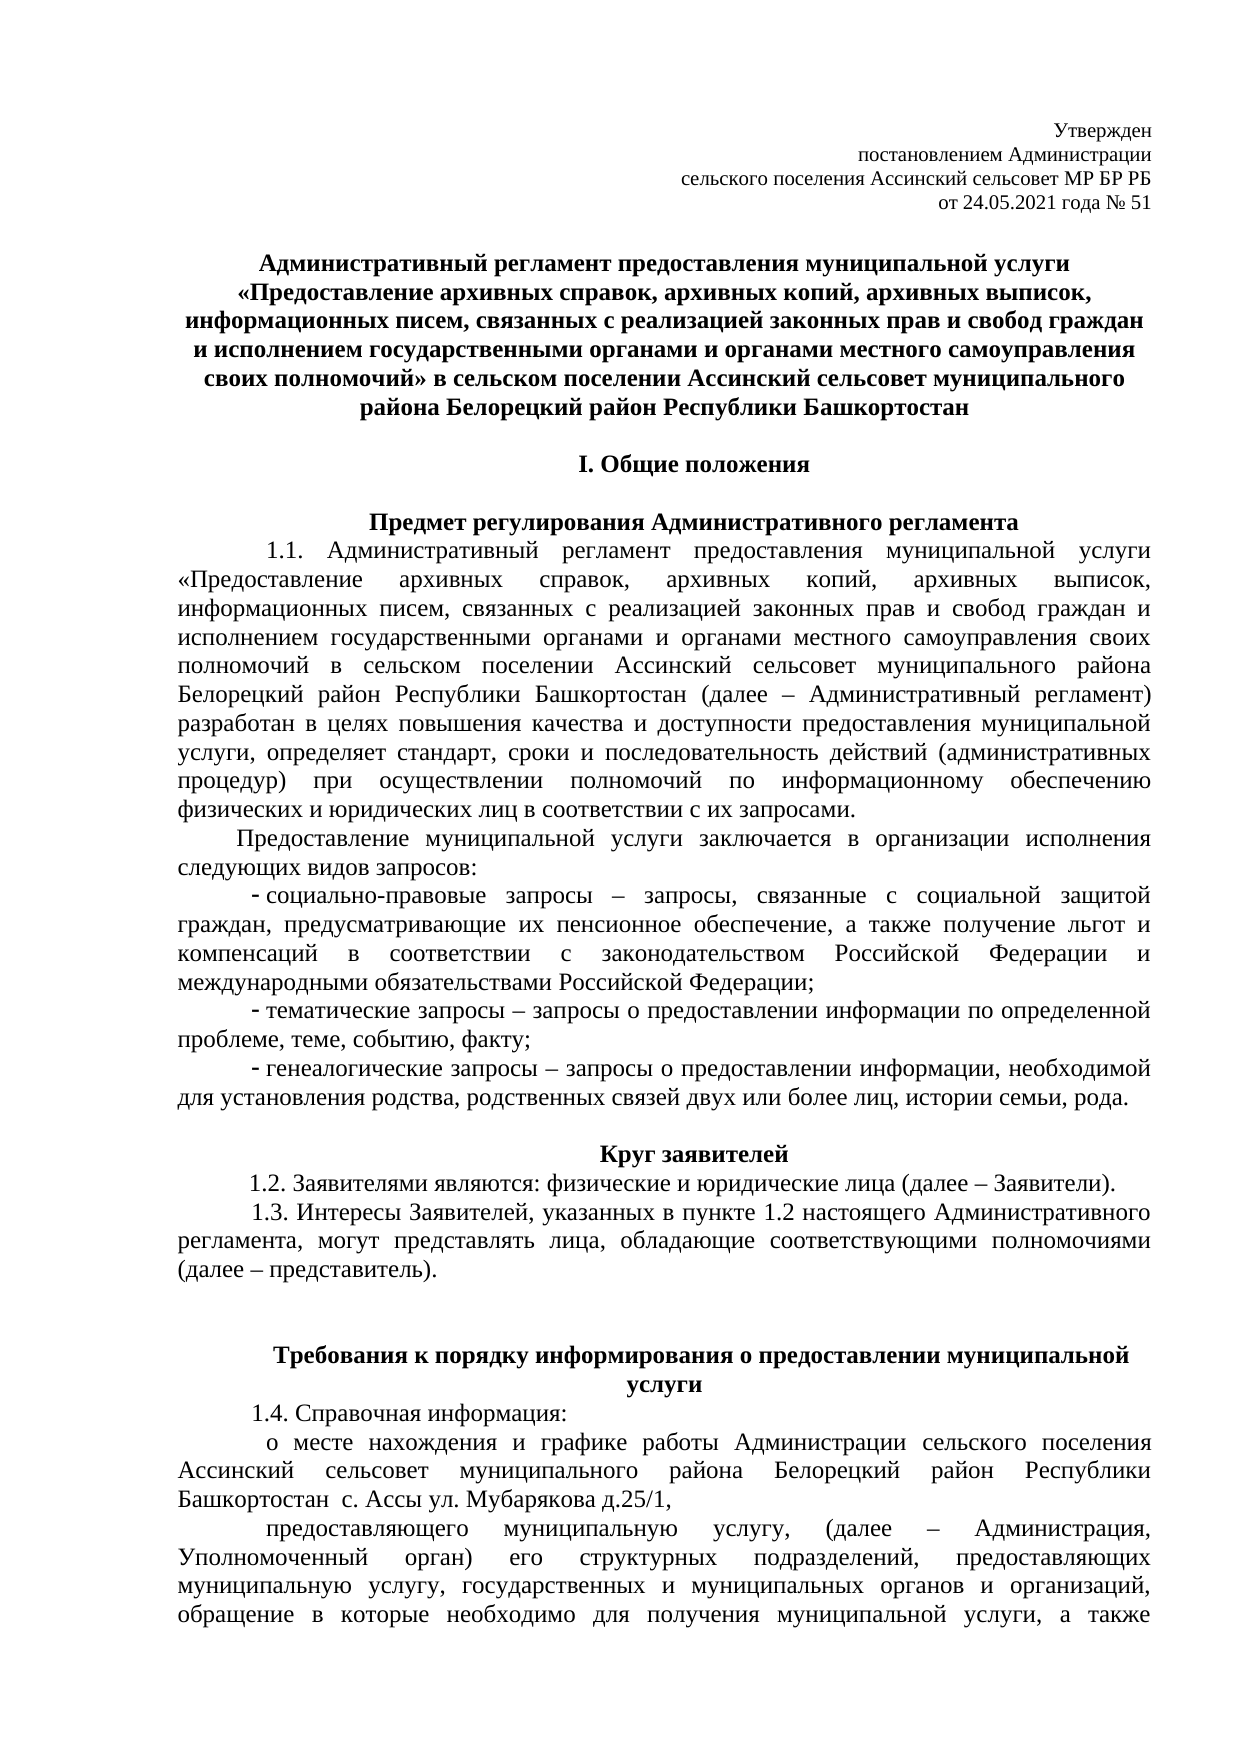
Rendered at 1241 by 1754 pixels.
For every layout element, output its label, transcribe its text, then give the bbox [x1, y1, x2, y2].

text постановлением Администрации [177, 142, 1152, 166]
list 1.3. Интересы Заявителей, указанных в пункте 1.2 настоящего Административного регламента, могут представлять лица, обладающие соответствующими полномочиями (далее – представитель). [177, 1197, 1152, 1283]
text 1.1. Административный регламент предоставления муниципальной услуги «Предоставление архивных справок, архивных копий, архивных выписок, информационных писем, связанных с реализацией законных прав и свобод граждан и исполнением государственными органами и органами местного самоуправления своих полномочий в сельском поселении Ассинский сельсовет муниципального района Белорецкий район Республики Башкортостан (далее – Административный регламент) разработан в целях повышения качества и доступности предоставления муниципальной услуги, определяет стандарт, сроки и последовательность действий (административных процедур) при осуществлении полномочий по информационному обеспечению физических и юридических лиц в соответствии с их запросами. [177, 535, 1152, 823]
text Предоставление муниципальной услуги заключается в организации исполнения следующих видов запросов: [177, 823, 1152, 880]
text Предмет регулирования Административного регламента [177, 507, 1152, 535]
list тематические запросы – запросы о предоставлении информации по определенной проблеме, теме, событию, факту; [177, 995, 1152, 1053]
text 1.2. Заявителями являются: физические и юридические лица (далее – Заявители). [177, 1168, 1152, 1197]
text Круг заявителей [177, 1139, 1152, 1168]
text о месте нахождения и графике работы Администрации сельского поселения Ассинский сельсовет муниципального района Белорецкий район Республики Башкортостан с. Ассы ул. Мубарякова д.25/1, [177, 1427, 1152, 1513]
text Утвержден [177, 118, 1152, 142]
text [177, 1513, 1152, 1628]
text Административный регламент предоставления муниципальной услуги «Предоставление архивных справок, архивных копий, архивных выписок, информационных писем, связанных с реализацией законных прав и свобод граждан и исполнением государственными органами и органами местного самоуправления своих полномочий» в сельском поселении Ассинский сельсовет муниципального района Белорецкий район Республики Башкортостан [177, 248, 1152, 420]
text 1.4. Справочная информация: [177, 1398, 1152, 1427]
text Требования к порядку информирования о предоставлении муниципальной услуги [177, 1340, 1152, 1398]
text сельского поселения Ассинский сельсовет МР БР РБ [177, 166, 1152, 190]
list генеалогические запросы – запросы о предоставлении информации, необходимой для установления родства, родственных связей двух или более лиц, истории семьи, рода. [177, 1053, 1152, 1110]
text I. Общие положения [177, 449, 1152, 478]
list социально-правовые запросы – запросы, связанные с социальной защитой граждан, предусматривающие их пенсионное обеспечение, а также получение льгот и компенсаций в соответствии с законодательством Российской Федерации и международными обязательствами Российской Федерации; [177, 880, 1152, 995]
text от 24.05.2021 года № 51 [177, 190, 1152, 214]
